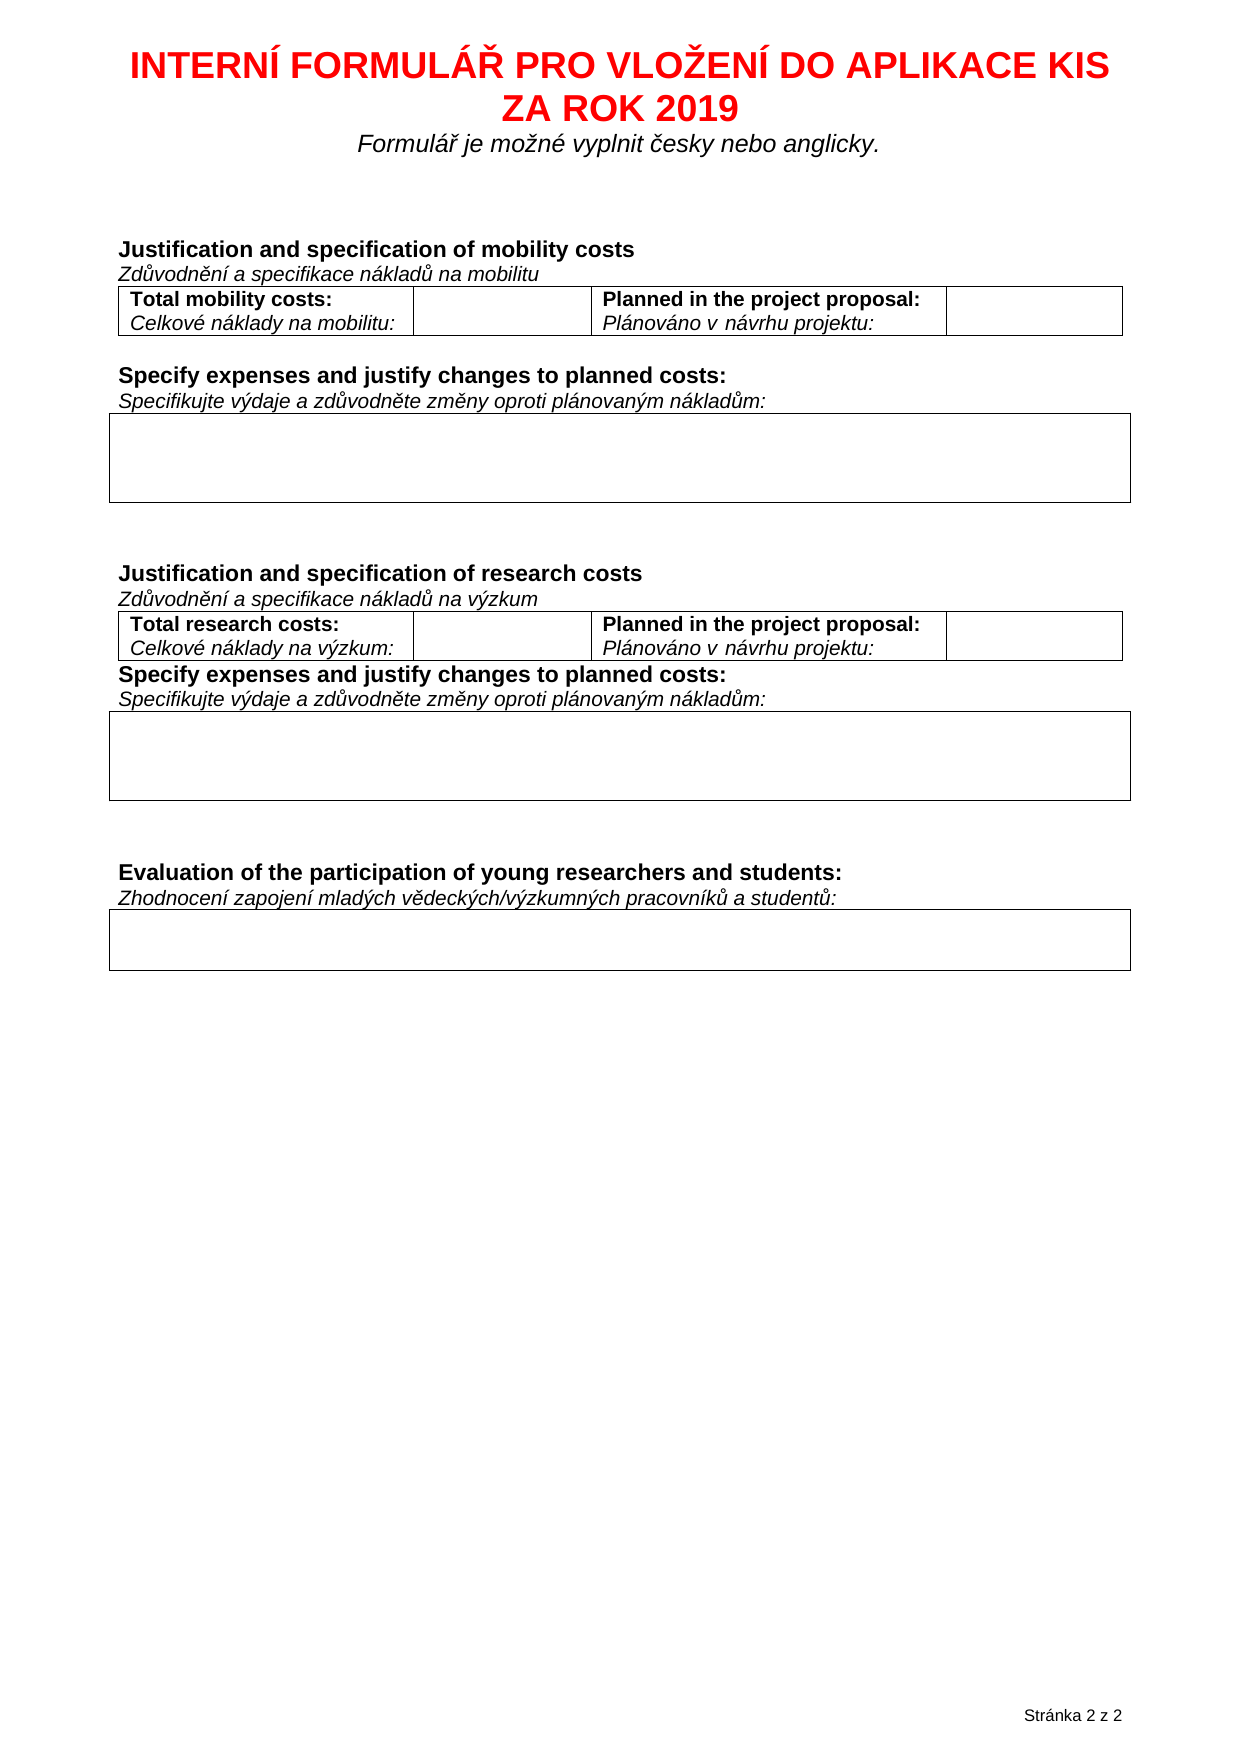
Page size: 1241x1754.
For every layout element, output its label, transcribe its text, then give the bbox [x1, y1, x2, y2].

text Zhodnocení zapojení mladých vědeckých/výzkumných pracovníků a studentů: [118, 885, 1122, 909]
text Zdůvodnění a specifikace nákladů na výzkum [118, 587, 1122, 611]
text Evaluation of the participation of young researchers and students: [118, 859, 1122, 885]
text Specifikujte výdaje a zdůvodněte změny oproti plánovaným nákladům: [118, 388, 1122, 412]
text Specify expenses and justify changes to planned costs: [118, 362, 1122, 388]
table_header Total research costs: Celkové náklady na výzkum: [119, 612, 413, 660]
table_header Planned in the project proposal: Plánováno v návrhu projektu: [592, 287, 946, 335]
table_header Total mobility costs: Celkové náklady na mobilitu: [119, 287, 413, 335]
table_header [947, 287, 1122, 335]
text Justification and specification of research costs [118, 560, 1122, 587]
text Specify expenses and justify changes to planned costs: [118, 661, 1122, 687]
text Specifikujte výdaje a zdůvodněte změny oproti plánovaným nákladům: [118, 687, 1122, 711]
text Zdůvodnění a specifikace nákladů na mobilitu [118, 262, 1122, 286]
table_header Planned in the project proposal: Plánováno v návrhu projektu: [592, 612, 946, 660]
table_header [414, 287, 591, 335]
table_header [947, 612, 1122, 660]
text Justification and specification of mobility costs [118, 236, 1122, 262]
table_header [414, 612, 591, 660]
